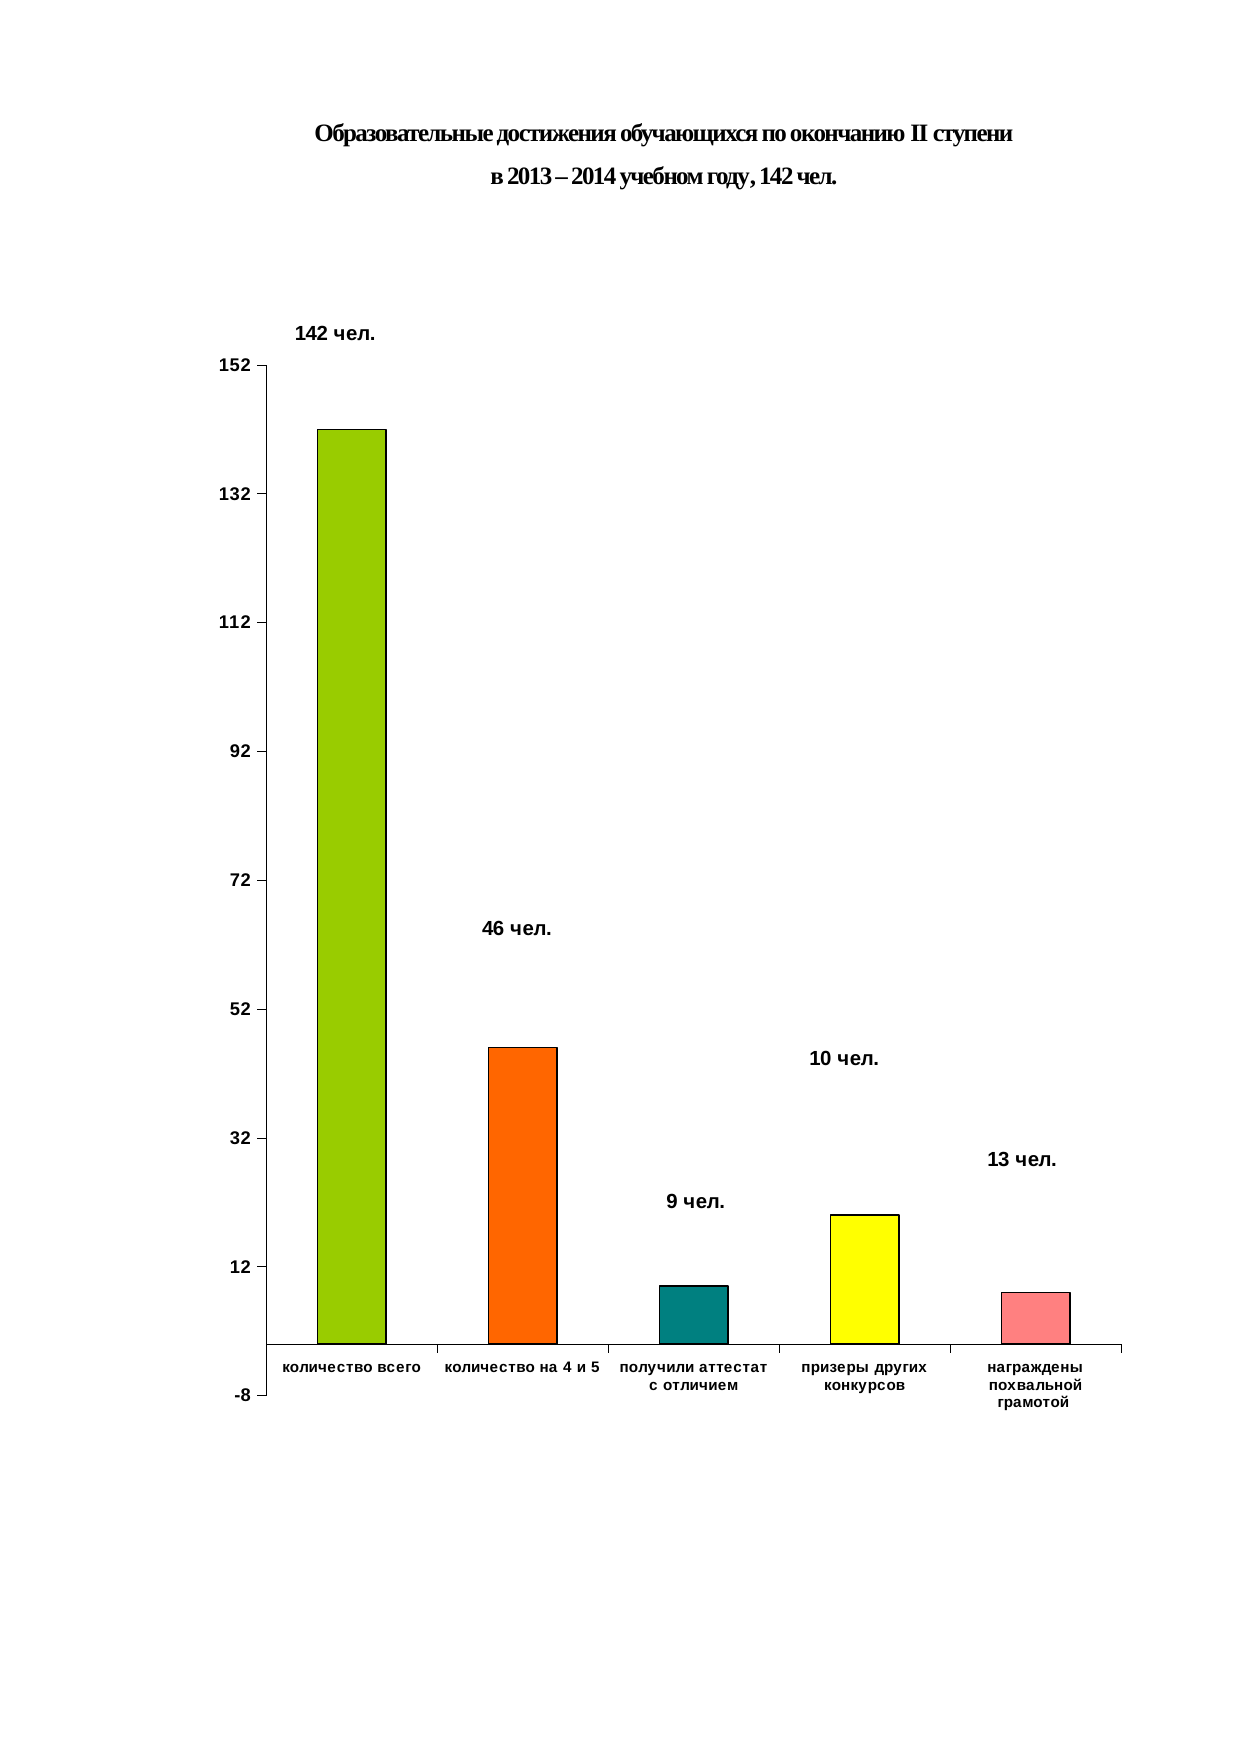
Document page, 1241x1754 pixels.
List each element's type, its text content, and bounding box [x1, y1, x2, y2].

subtitle в 2013 – 2014 учебном году, 142 чел. [177, 161, 1152, 190]
subtitle Образовательные достижения обучающихся по окончанию II ступени [177, 118, 1152, 147]
